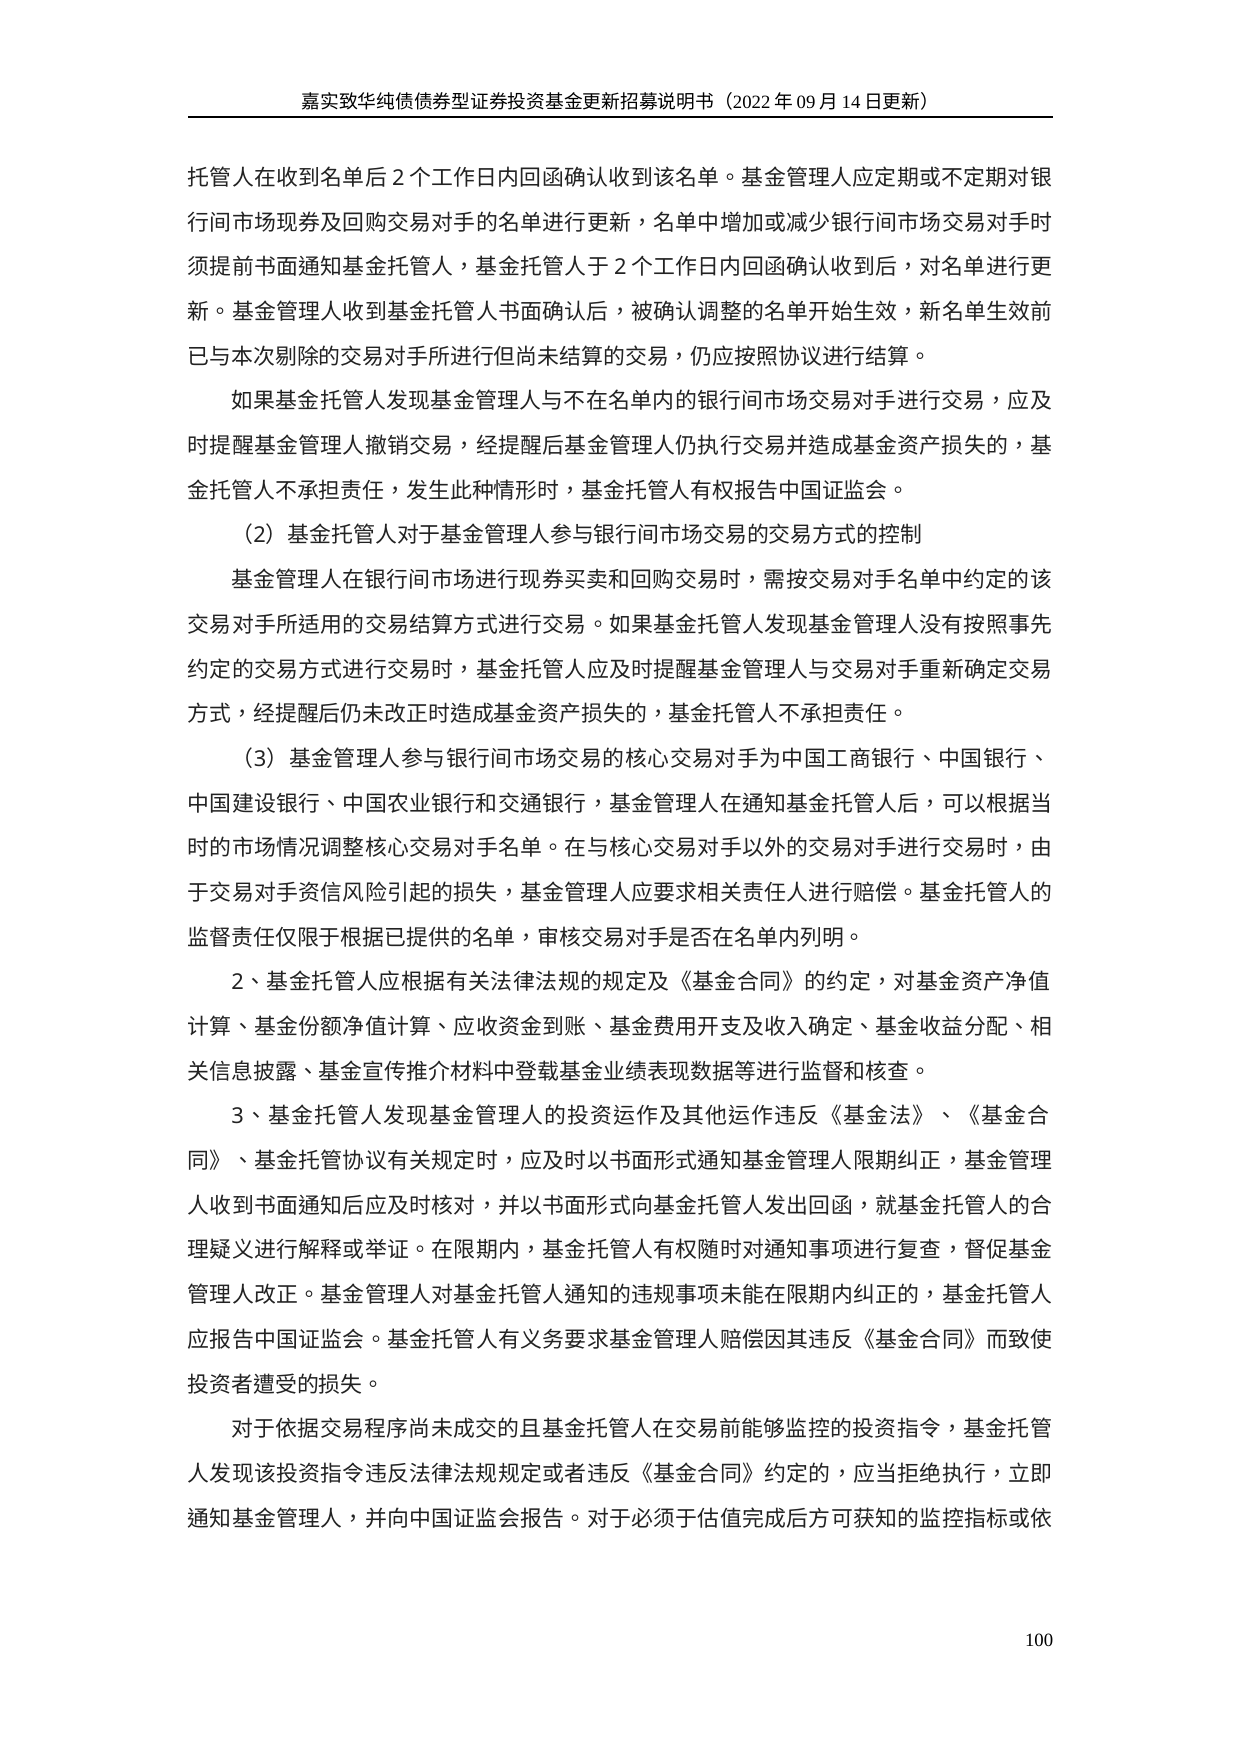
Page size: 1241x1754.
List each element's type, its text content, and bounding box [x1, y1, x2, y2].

text 2、基金托管人应根据有关法律法规的规定及《基金合同》的约定，对基金资产净值计算、基金份额净值计算、应收资金到账、基金费用开支及收入确定、基金收益分配、相关信息披露、基金宣传推介材料中登载基金业绩表现数据等进行监督和核查。 [187, 966, 1053, 1086]
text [187, 1413, 1053, 1532]
text （2）基金托管人对于基金管理人参与银行间市场交易的交易方式的控制 [187, 519, 1053, 549]
text 如果基金托管人发现基金管理人与不在名单内的银行间市场交易对手进行交易，应及时提醒基金管理人撤销交易，经提醒后基金管理人仍执行交易并造成基金资产损失的，基金托管人不承担责任，发生此种情形时，基金托管人有权报告中国证监会。 [187, 385, 1053, 504]
text （3）基金管理人参与银行间市场交易的核心交易对手为中国工商银行、中国银行、中国建设银行、中国农业银行和交通银行，基金管理人在通知基金托管人后，可以根据当时的市场情况调整核心交易对手名单。在与核心交易对手以外的交易对手进行交易时，由于交易对手资信风险引起的损失，基金管理人应要求相关责任人进行赔偿。基金托管人的监督责任仅限于根据已提供的名单，审核交易对手是否在名单内列明。 [187, 743, 1053, 951]
text 3、基金托管人发现基金管理人的投资运作及其他运作违反《基金法》、《基金合同》、基金托管协议有关规定时，应及时以书面形式通知基金管理人限期纠正，基金管理人收到书面通知后应及时核对，并以书面形式向基金托管人发出回函，就基金托管人的合理疑义进行解释或举证。在限期内，基金托管人有权随时对通知事项进行复查，督促基金管理人改正。基金管理人对基金托管人通知的违规事项未能在限期内纠正的，基金托管人应报告中国证监会。基金托管人有义务要求基金管理人赔偿因其违反《基金合同》而致使投资者遭受的损失。 [187, 1100, 1053, 1398]
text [187, 162, 1053, 371]
text 基金管理人在银行间市场进行现券买卖和回购交易时，需按交易对手名单中约定的该交易对手所适用的交易结算方式进行交易。如果基金托管人发现基金管理人没有按照事先约定的交易方式进行交易时，基金托管人应及时提醒基金管理人与交易对手重新确定交易方式，经提醒后仍未改正时造成基金资产损失的，基金托管人不承担责任。 [187, 564, 1053, 728]
